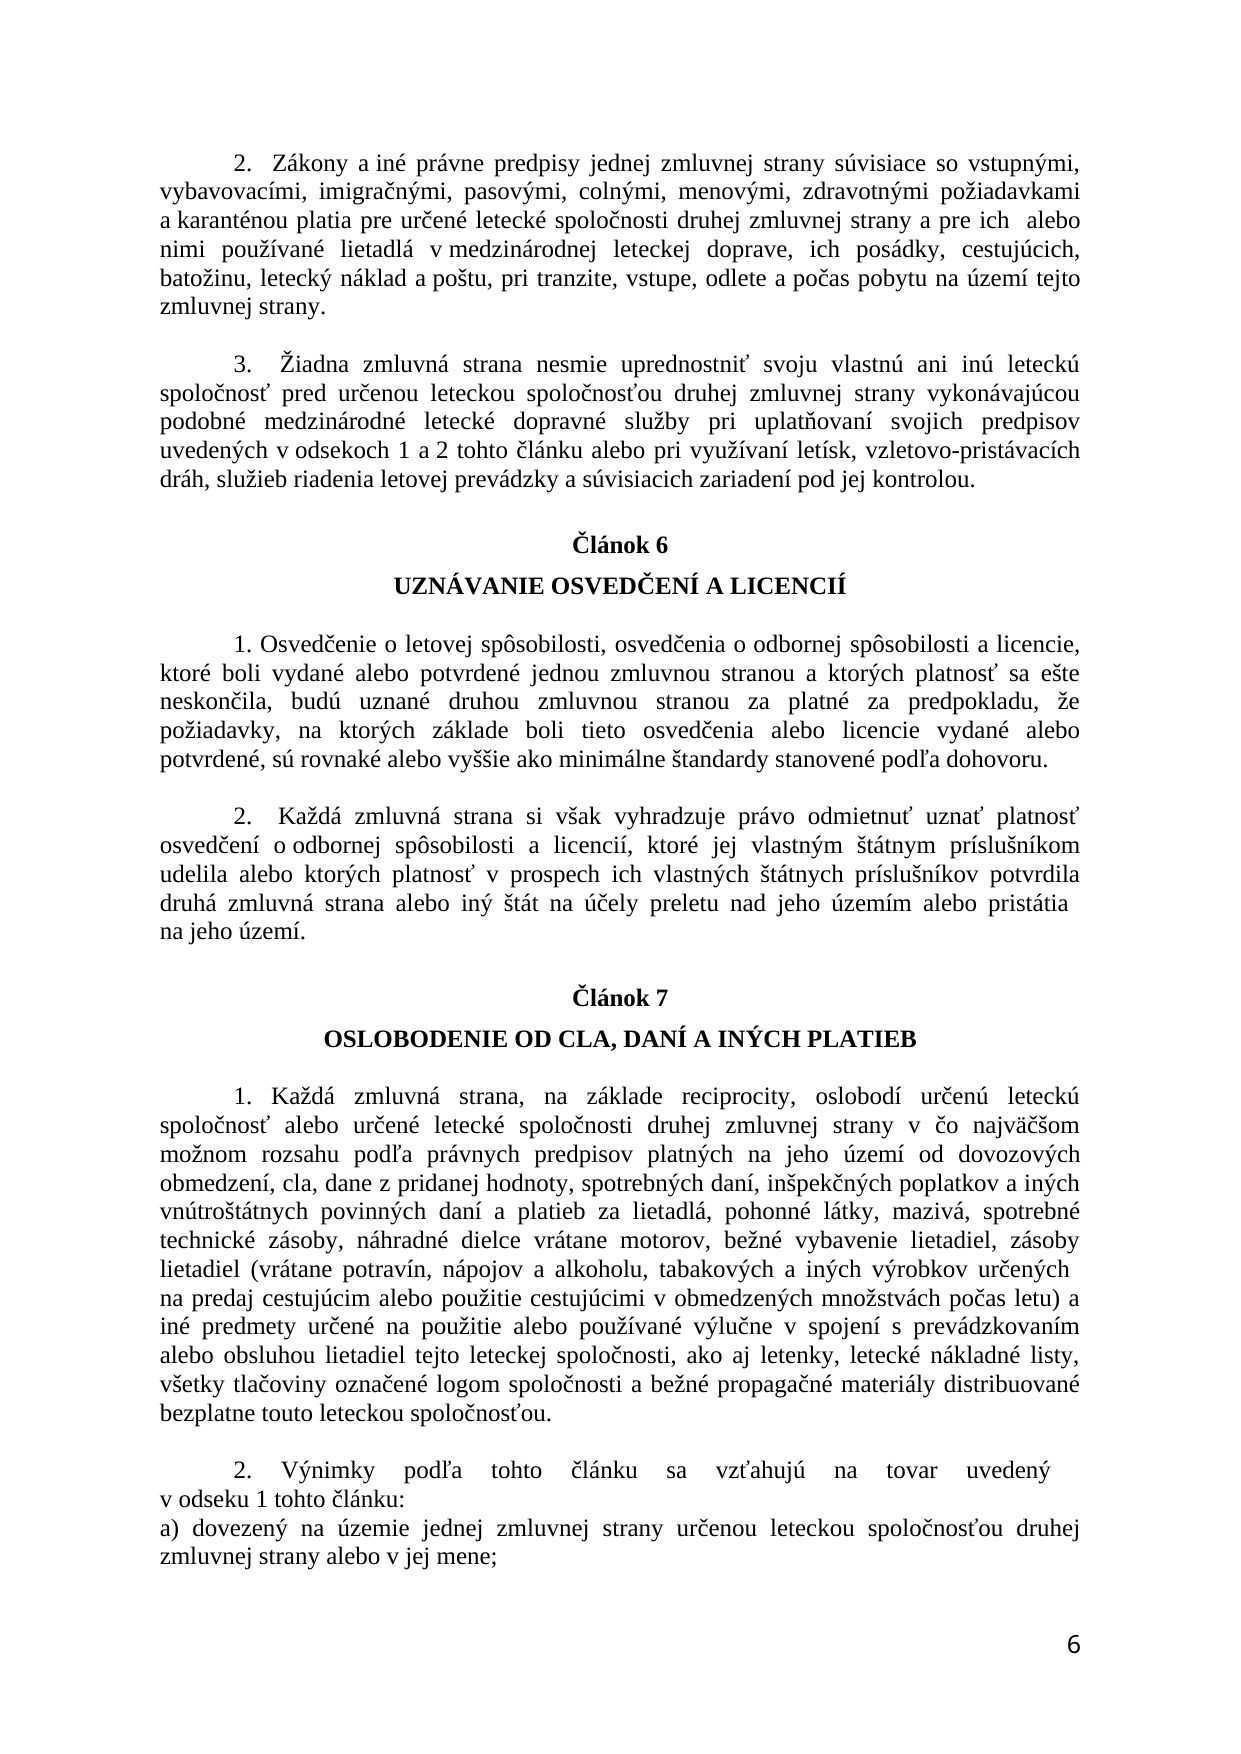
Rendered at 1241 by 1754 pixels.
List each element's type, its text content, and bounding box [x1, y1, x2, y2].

text 2. Výnimky podľa tohto článku sa vzťahujú na tovar uvedený v odseku 1 tohto článku: [159, 1455, 1081, 1513]
text a) dovezený na územie jednej zmluvnej strany určenou leteckou spoločnosťou druhej zmluvnej strany alebo v jej mene; [159, 1513, 1081, 1570]
text 1. Každá zmluvná strana, na základe reciprocity, oslobodí určenú leteckú spoločnosť alebo určené letecké spoločnosti druhej zmluvnej strany v čo najväčšom možnom rozsahu podľa právnych predpisov platných na jeho území od dovozových obmedzení, cla, dane z pridanej hodnoty, spotrebných daní, inšpekčných poplatkov a iných vnútroštátnych povinných daní a platieb za lietadlá, pohonné látky, mazivá, spotrebné technické zásoby, náhradné dielce vrátane motorov, bežné vybavenie lietadiel, zásoby lietadiel (vrátane potravín, nápojov a alkoholu, tabakových a iných výrobkov určených na predaj cestujúcim alebo použitie cestujúcimi v obmedzených množstvách počas letu) a iné predmety určené na použitie alebo používané výlučne v spojení s prevádzkovaním alebo obsluhou lietadiel tejto leteckej spoločnosti, ako aj letenky, letecké nákladné listy, všetky tlačoviny označené logom spoločnosti a bežné propagačné materiály distribuované bezplatne touto leteckou spoločnosťou. [159, 1081, 1081, 1426]
text 3. Žiadna zmluvná strana nesmie uprednostniť svoju vlastnú ani inú leteckú spoločnosť pred určenou leteckou spoločnosťou druhej zmluvnej strany vykonávajúcou podobné medzinárodné letecké dopravné služby pri uplatňovaní svojich predpisov uvedených v odsekoch 1 a 2 tohto článku alebo pri využívaní letísk, vzletovo-pristávacích dráh, služieb riadenia letovej prevádzky a súvisiacich zariadení pod jej kontrolou. [159, 349, 1081, 493]
text Článok 6 [159, 530, 1081, 559]
text Článok 7 [159, 983, 1081, 1011]
text Uznávanie osvedčení a licencií [159, 571, 1081, 600]
text 2. Každá zmluvná strana si však vyhradzuje právo odmietnuť uznať platnosť osvedčení o odbornej spôsobilosti a licencií, ktoré jej vlastným štátnym príslušníkom udelila alebo ktorých platnosť v prospech ich vlastných štátnych príslušníkov potvrdila druhá zmluvná strana alebo iný štát na účely preletu nad jeho územím alebo pristátia na jeho území. [159, 801, 1081, 945]
text Oslobodenie od cla, daní a iných platieb [159, 1024, 1081, 1053]
text 1. Osvedčenie o letovej spôsobilosti, osvedčenia o odbornej spôsobilosti a licencie, ktoré boli vydané alebo potvrdené jednou zmluvnou stranou a ktorých platnosť sa ešte neskončila, budú uznané druhou zmluvnou stranou za platné za predpokladu, že požiadavky, na ktorých základe boli tieto osvedčenia alebo licencie vydané alebo potvrdené, sú rovnaké alebo vyššie ako minimálne štandardy stanovené podľa dohovoru. [159, 629, 1081, 773]
text 2. Zákony a iné právne predpisy jednej zmluvnej strany súvisiace so vstupnými, vybavovacími, imigračnými, pasovými, colnými, menovými, zdravotnými požiadavkami a karanténou platia pre určené letecké spoločnosti druhej zmluvnej strany a pre ich alebo nimi používané lietadlá v medzinárodnej leteckej doprave, ich posádky, cestujúcich, batožinu, letecký náklad a poštu, pri tranzite, vstupe, odlete a počas pobytu na území tejto zmluvnej strany. [159, 148, 1081, 320]
